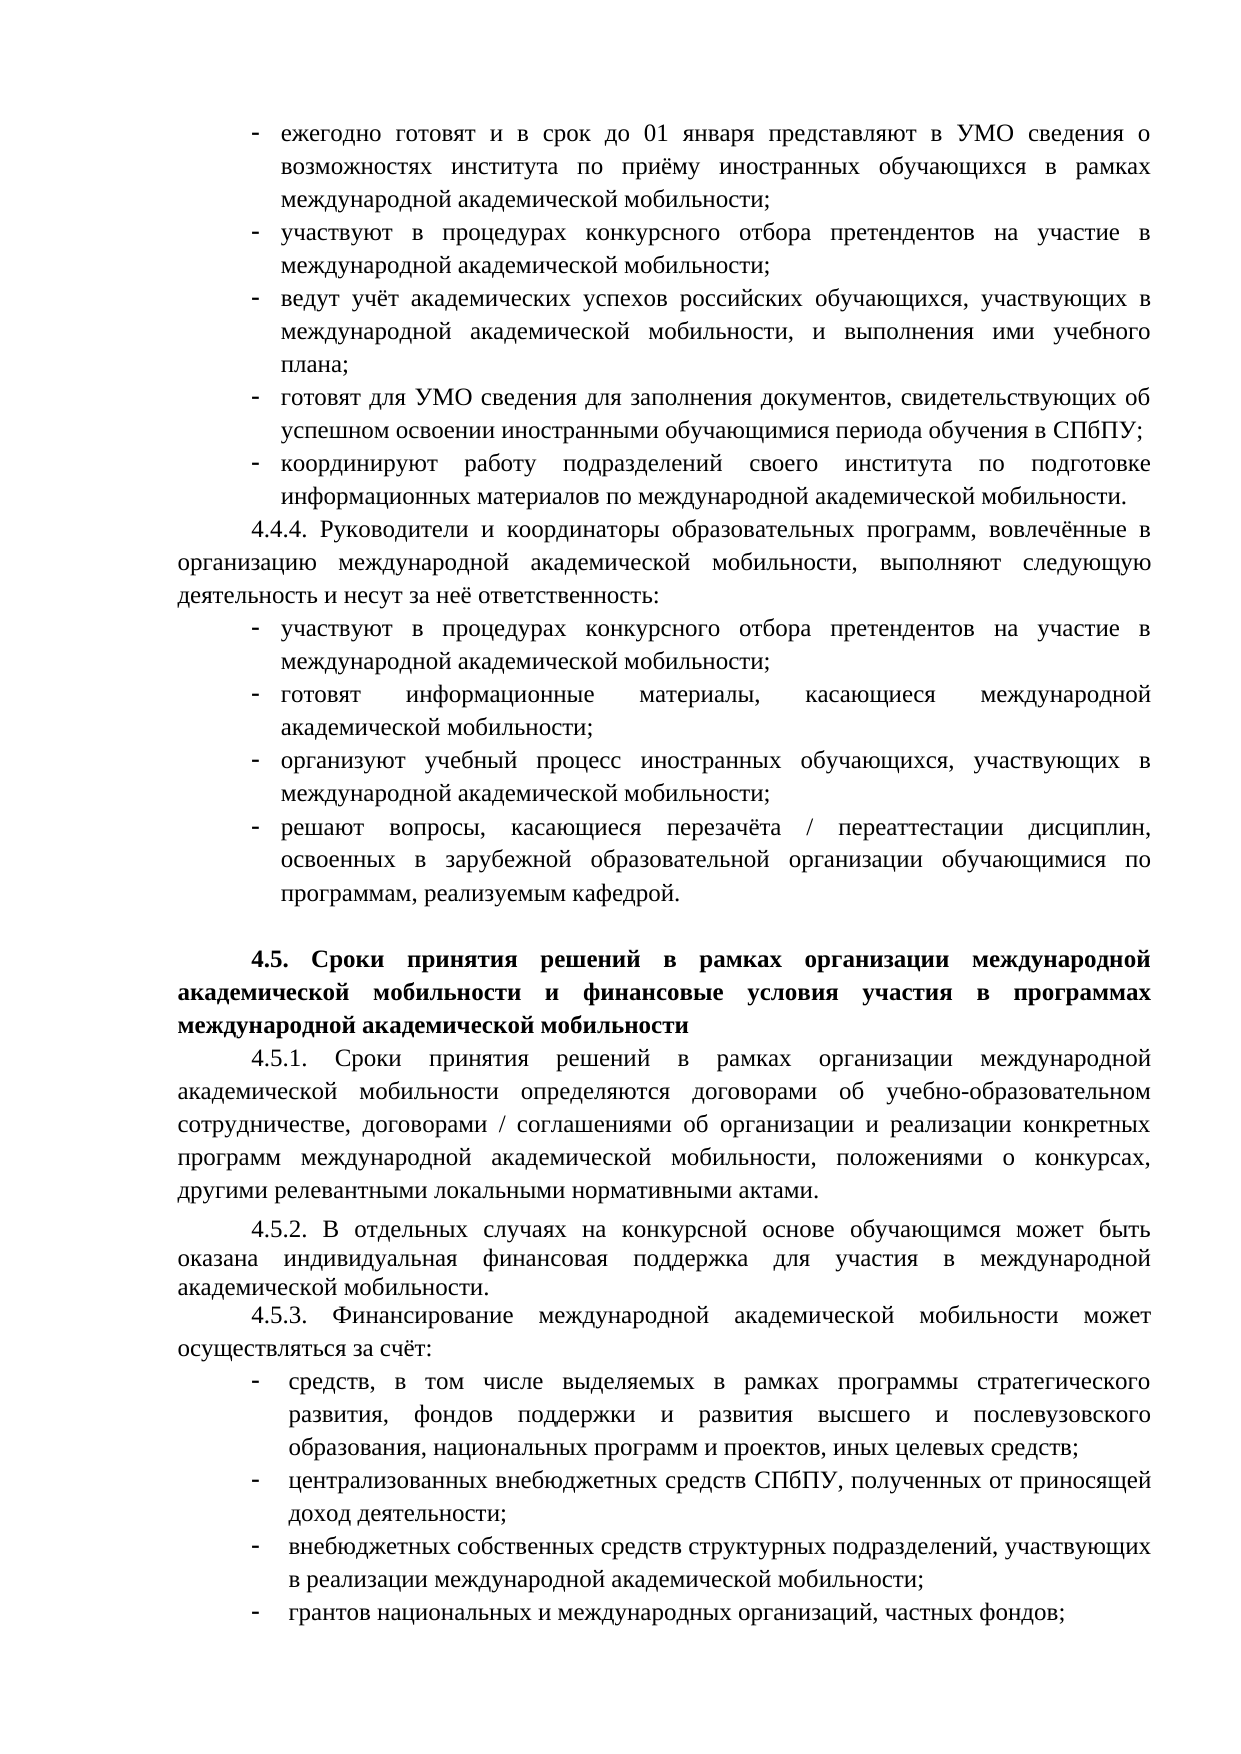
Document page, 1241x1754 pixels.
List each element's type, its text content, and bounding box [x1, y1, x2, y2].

text 4.5.3. Финансирование международной академической мобильности может осуществляться за счёт: [177, 1300, 1152, 1362]
list участвуют в процедурах конкурсного отбора претендентов на участие в международной академической мобильности; [251, 613, 1152, 675]
text 4.4.4. Руководители и координаторы образовательных программ, вовлечённые в организацию международной академической мобильности, выполняют следующую деятельность и несут за неё ответственность: [177, 514, 1152, 609]
list участвуют в процедурах конкурсного отбора претендентов на участие в международной академической мобильности; [251, 217, 1152, 279]
list решают вопросы, касающиеся перезачёта / переаттестации дисциплин, освоенных в зарубежной образовательной организации обучающимися по программам, реализуемым кафедрой. [251, 812, 1152, 906]
list грантов национальных и международных организаций, частных фондов; [251, 1597, 1152, 1626]
list готовят для УМО сведения для заполнения документов, свидетельствующих об успешном освоении иностранными обучающимися периода обучения в СПбПУ; [251, 382, 1152, 444]
list ежегодно готовят и в срок до 01 января представляют в УМО сведения о возможностях института по приёму иностранных обучающихся в рамках международной академической мобильности; [251, 118, 1152, 213]
list готовят информационные материалы, касающиеся международной академической мобильности; [251, 679, 1152, 741]
list ведут учёт академических успехов российских обучающихся, участвующих в международной академической мобильности, и выполнения ими учебного плана; [251, 283, 1152, 378]
list внебюджетных собственных средств структурных подразделений, участвующих в реализации международной академической мобильности; [251, 1531, 1152, 1593]
text 4.5.1. Сроки принятия решений в рамках организации международной академической мобильности определяются договорами об учебно-образовательном сотрудничестве, договорами / соглашениями об организации и реализации конкретных программ международной академической мобильности, положениями о конкурсах, другими релевантными локальными нормативными актами. [177, 1043, 1152, 1203]
list координируют работу подразделений своего института по подготовке информационных материалов по международной академической мобильности. [251, 448, 1152, 510]
list организуют учебный процесс иностранных обучающихся, участвующих в международной академической мобильности; [251, 746, 1152, 807]
list средств, в том числе выделяемых в рамках программы стратегического развития, фондов поддержки и развития высшего и послевузовского образования, национальных программ и проектов, иных целевых средств; [251, 1366, 1152, 1461]
text 4.5.2. В отдельных случаях на конкурсной основе обучающимся может быть оказана индивидуальная финансовая поддержка для участия в международной академической мобильности. [177, 1214, 1152, 1300]
text 4.5. Сроки принятия решений в рамках организации международной академической мобильности и финансовые условия участия в программах международной академической мобильности [177, 944, 1152, 1038]
list централизованных внебюджетных средств СПбПУ, полученных от приносящей доход деятельности; [251, 1465, 1152, 1527]
